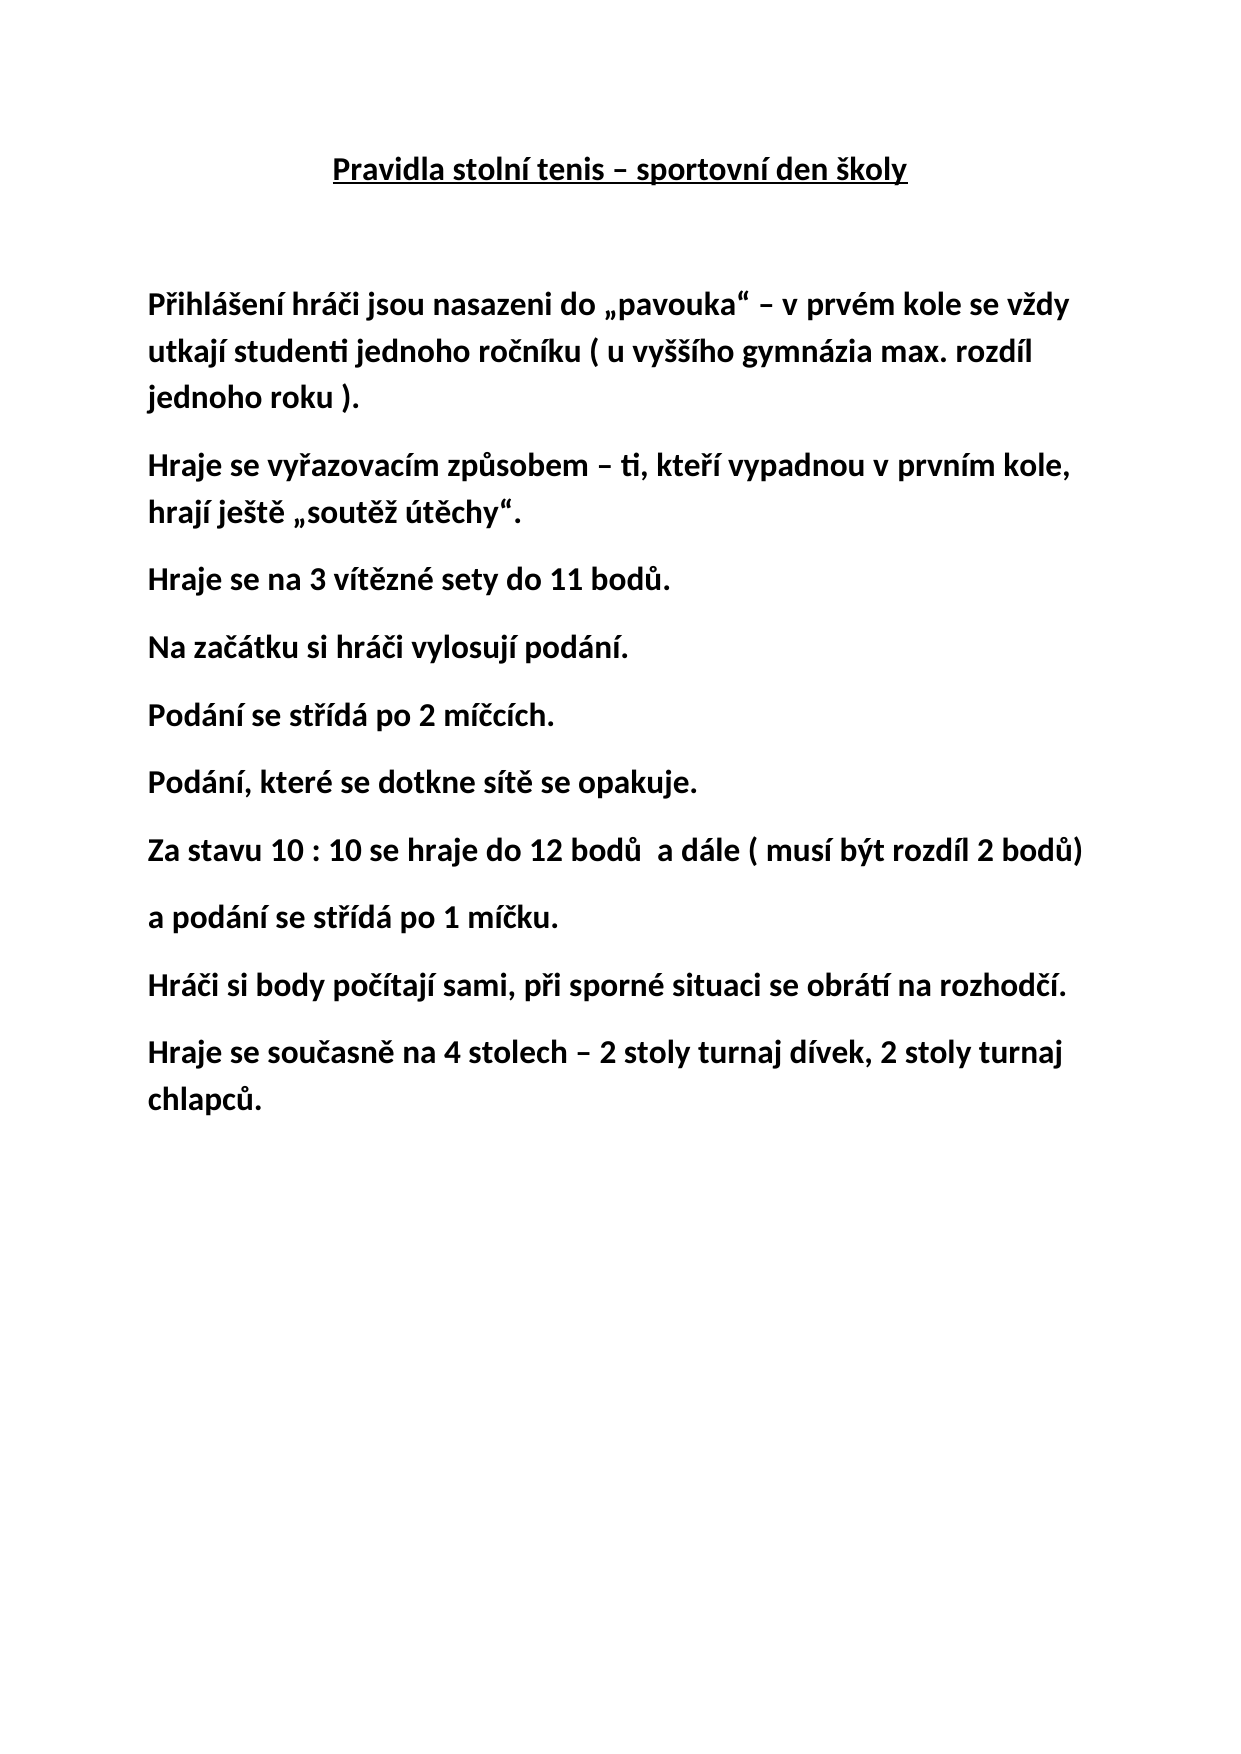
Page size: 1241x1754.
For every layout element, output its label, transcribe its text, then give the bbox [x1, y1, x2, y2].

text Hráči si body počítají sami, při sporné situaci se obrátí na rozhodčí. [148, 964, 1093, 1005]
text Hraje se vyřazovacím způsobem – ti, kteří vypadnou v prvním kole, hrají ještě „soutěž útěchy“. [148, 444, 1093, 531]
text Hraje se současně na 4 stolech – 2 stoly turnaj dívek, 2 stoly turnaj chlapců. [148, 1032, 1093, 1119]
text Hraje se na 3 vítězné sety do 11 bodů. [148, 558, 1093, 599]
text a podání se střídá po 1 míčku. [148, 896, 1093, 937]
text Na začátku si hráči vylosují podání. [148, 626, 1093, 667]
text Za stavu 10 : 10 se hraje do 12 bodů a dále ( musí být rozdíl 2 bodů) [148, 829, 1093, 869]
text Přihlášení hráči jsou nasazeni do „pavouka“ – v prvém kole se vždy utkají studenti jednoho ročníku ( u vyššího gymnázia max. rozdíl jednoho roku ). [148, 283, 1093, 417]
text Pravidla stolní tenis – sportovní den školy [148, 148, 1093, 188]
text Podání se střídá po 2 míčcích. [148, 693, 1093, 734]
text Podání, které se dotkne sítě se opakuje. [148, 761, 1093, 802]
